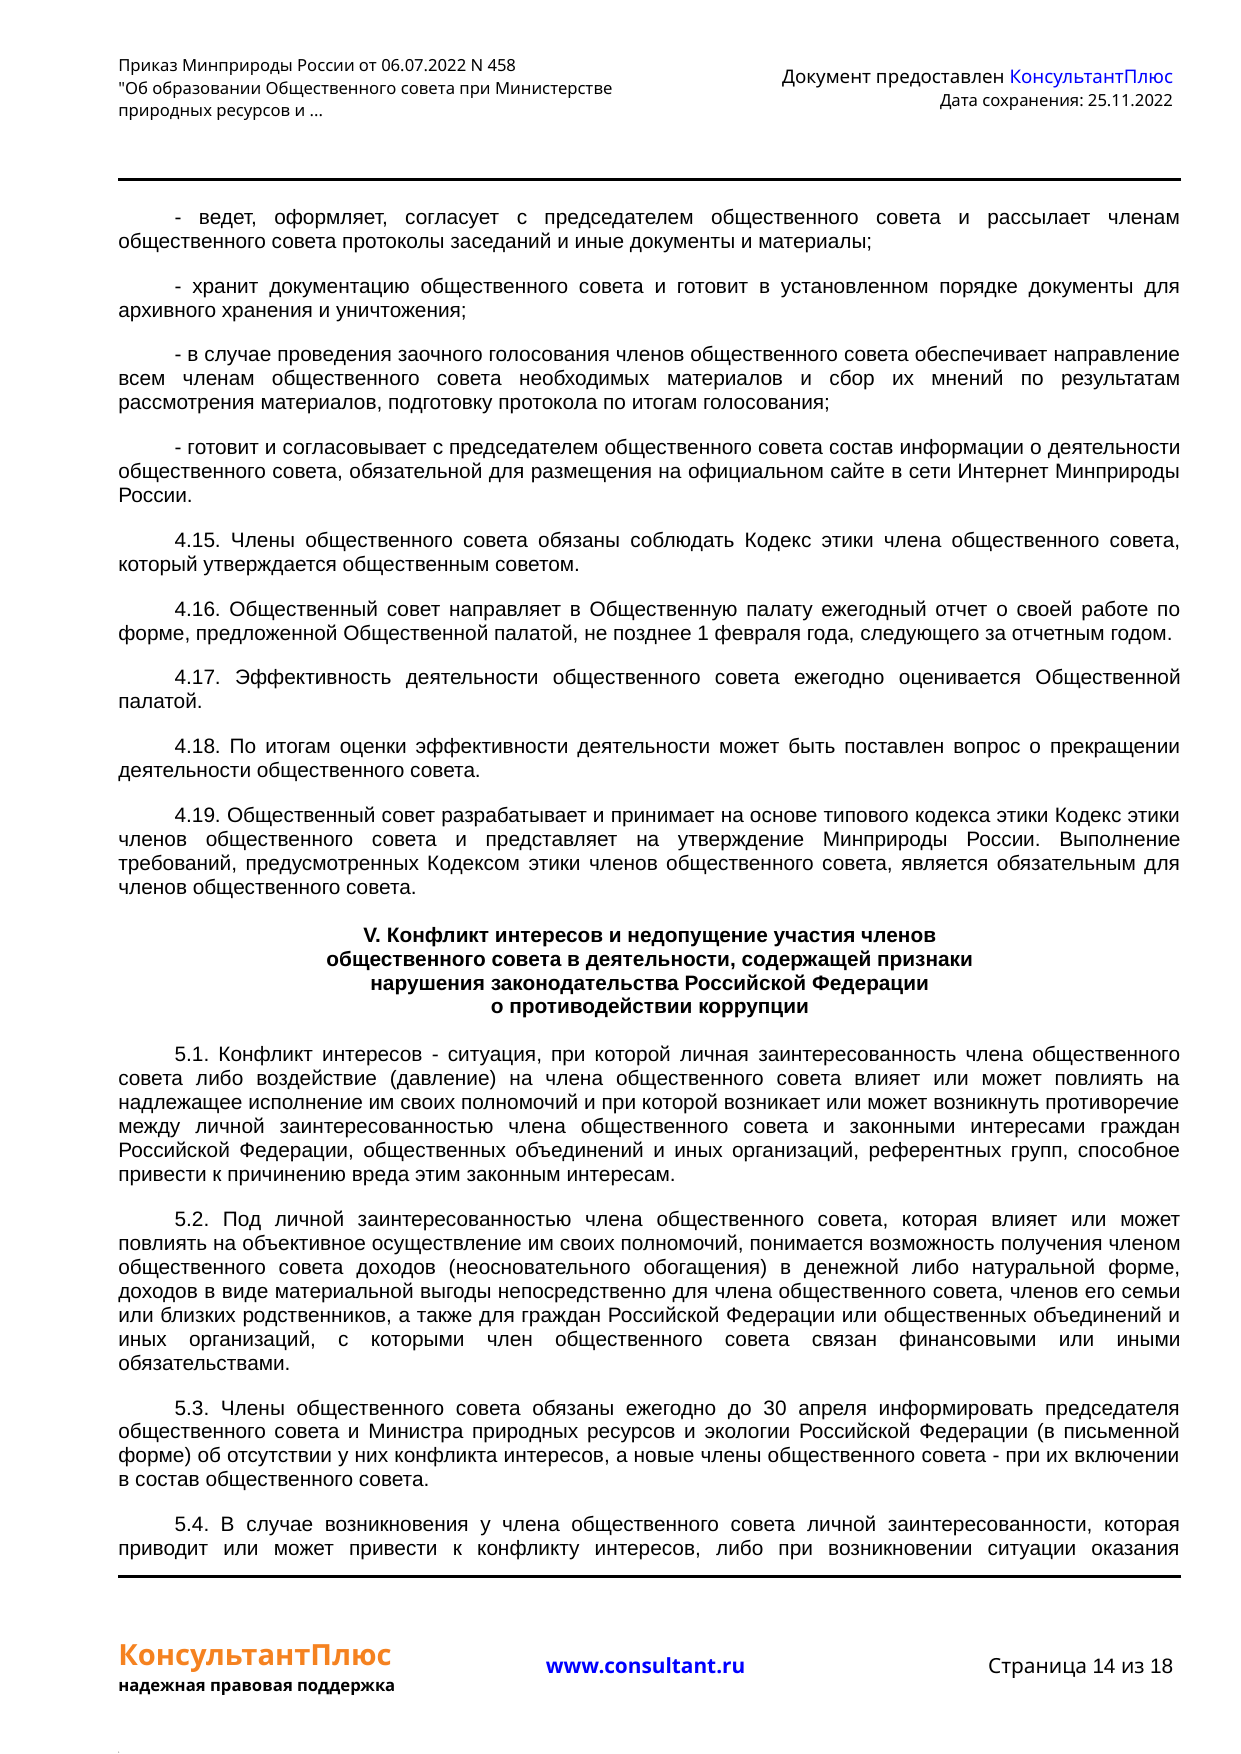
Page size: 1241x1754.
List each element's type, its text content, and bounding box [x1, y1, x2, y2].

text - хранит документацию общественного совета и готовит в установленном порядке документы для архивного хранения и уничтожения; [118, 273, 1181, 321]
text 5.2. Под личной заинтересованностью члена общественного совета, которая влияет или может повлиять на объективное осуществление им своих полномочий, понимается возможность получения членом общественного совета доходов (неосновательного обогащения) в денежной либо натуральной форме, доходов в виде материальной выгоды непосредственно для члена общественного совета, членов его семьи или близких родственников, а также для граждан Российской Федерации или общественных объединений и иных организаций, с которыми член общественного совета связан финансовыми или иными обязательствами. [118, 1207, 1181, 1374]
text - в случае проведения заочного голосования членов общественного совета обеспечивает направление всем членам общественного совета необходимых материалов и сбор их мнений по результатам рассмотрения материалов, подготовку протокола по итогам голосования; [118, 342, 1181, 414]
text 5.3. Члены общественного совета обязаны ежегодно до 30 апреля информировать председателя общественного совета и Министра природных ресурсов и экологии Российской Федерации (в письменной форме) об отсутствии у них конфликта интересов, а новые члены общественного совета - при их включении в состав общественного совета. [118, 1395, 1181, 1491]
text 4.15. Члены общественного совета обязаны соблюдать Кодекс этики члена общественного совета, который утверждается общественным советом. [118, 528, 1181, 576]
text 5.1. Конфликт интересов - ситуация, при которой личная заинтересованность члена общественного совета либо воздействие (давление) на члена общественного совета влияет или может повлиять на надлежащее исполнение им своих полномочий и при которой возникает или может возникнуть противоречие между личной заинтересованностью члена общественного совета и законными интересами граждан Российской Федерации, общественных объединений и иных организаций, референтных групп, способное привести к причинению вреда этим законным интересам. [118, 1042, 1181, 1186]
title нарушения законодательства Российской Федерации [118, 970, 1181, 994]
text 4.19. Общественный совет разрабатывает и принимает на основе типового кодекса этики Кодекс этики членов общественного совета и представляет на утверждение Минприроды России. Выполнение требований, предусмотренных Кодексом этики членов общественного совета, является обязательным для членов общественного совета. [118, 803, 1181, 898]
title о противодействии коррупции [118, 994, 1181, 1018]
text 4.17. Эффективность деятельности общественного совета ежегодно оценивается Общественной палатой. [118, 665, 1181, 713]
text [118, 1512, 1181, 1560]
text 4.18. По итогам оценки эффективности деятельности может быть поставлен вопрос о прекращении деятельности общественного совета. [118, 734, 1181, 782]
text 4.16. Общественный совет направляет в Общественную палату ежегодный отчет о своей работе по форме, предложенной Общественной палатой, не позднее 1 февраля года, следующего за отчетным годом. [118, 596, 1181, 644]
text - ведет, оформляет, согласует с председателем общественного совета и рассылает членам общественного совета протоколы заседаний и иные документы и материалы; [118, 205, 1181, 253]
text - готовит и согласовывает с председателем общественного совета состав информации о деятельности общественного совета, обязательной для размещения на официальном сайте в сети Интернет Минприроды России. [118, 435, 1181, 507]
title V. Конфликт интересов и недопущение участия членов [118, 922, 1181, 946]
title общественного совета в деятельности, содержащей признаки [118, 946, 1181, 970]
